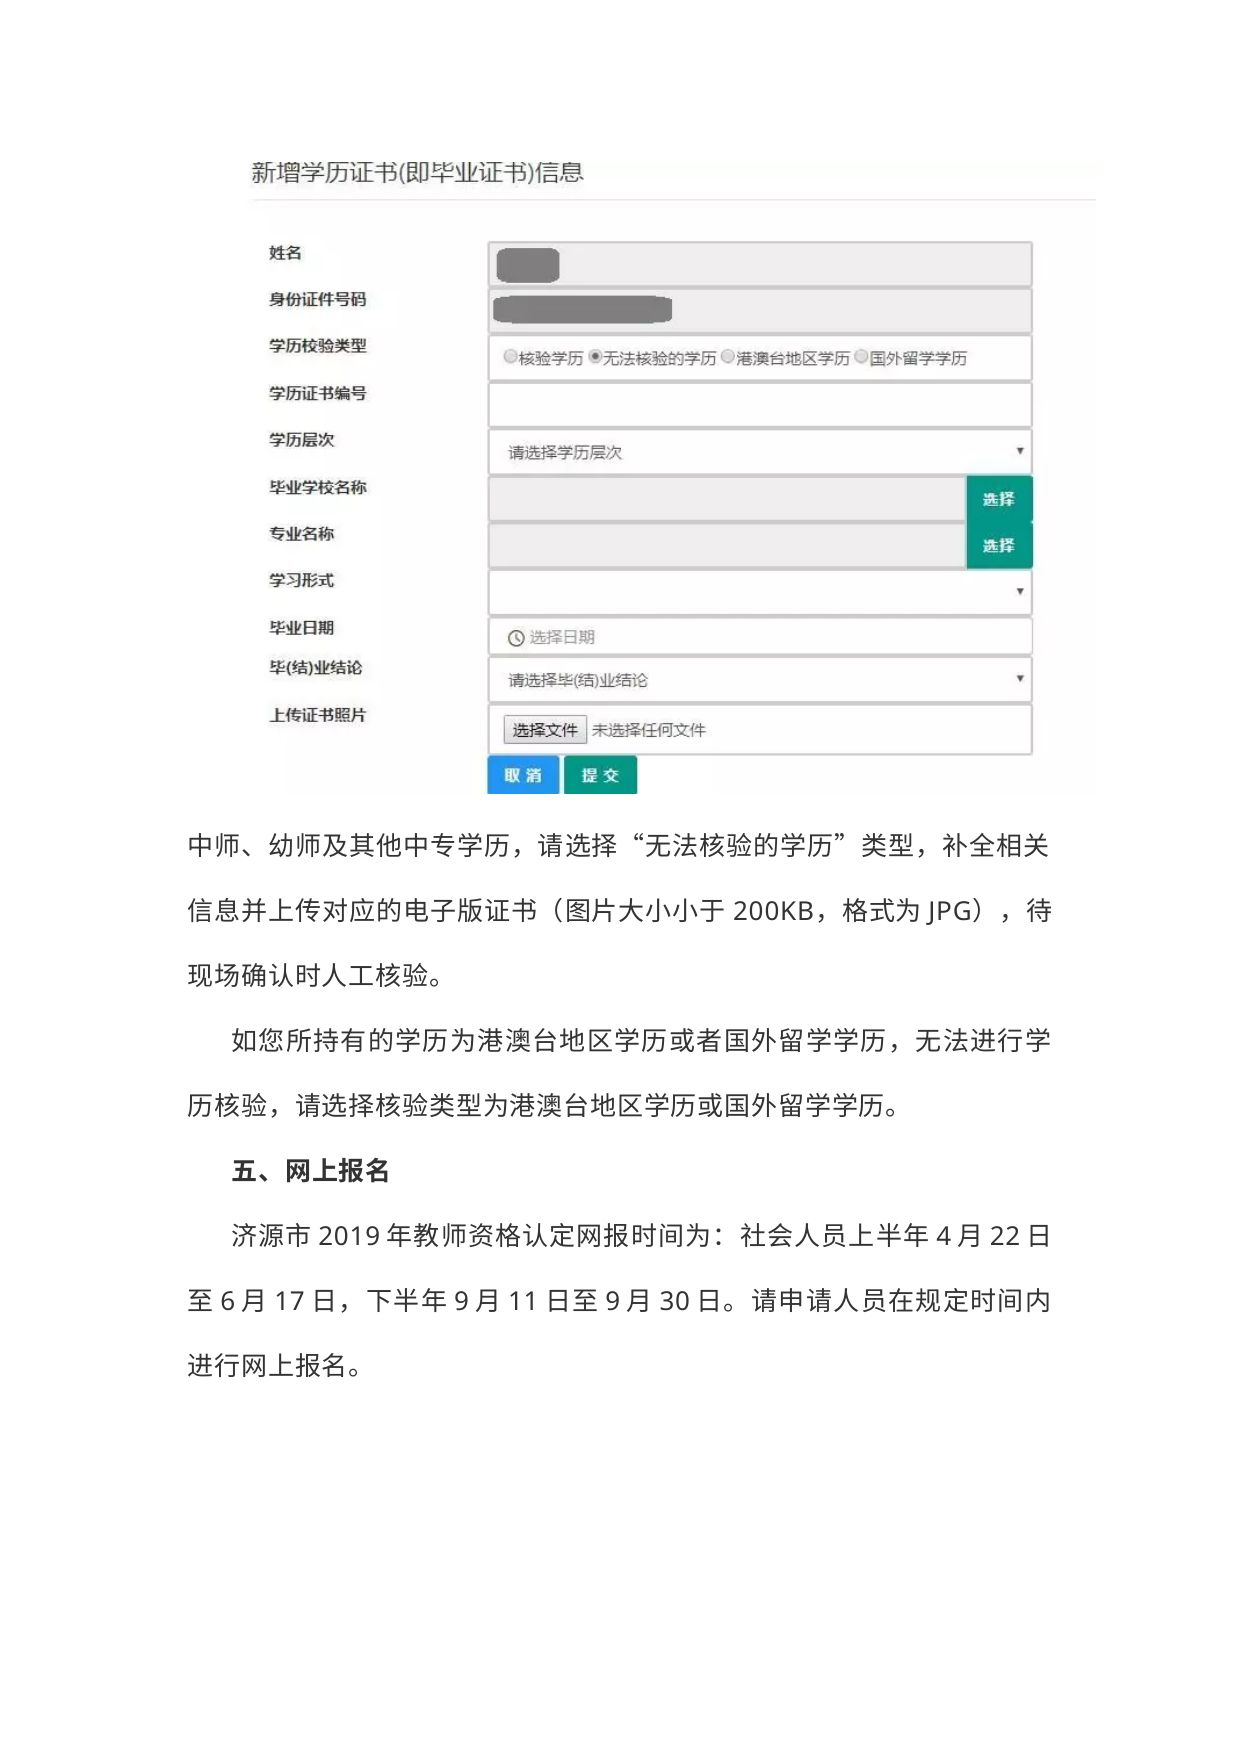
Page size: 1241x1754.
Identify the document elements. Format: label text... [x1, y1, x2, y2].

picture [231, 162, 1097, 794]
text 五、网上报名 [187, 1137, 1053, 1202]
text 济源市2019年教师资格认定网报时间为：社会人员上半年4月22日至6月17日，下半年9月11日至9月30日。请申请人员在规定时间内进行网上报名。 [187, 1202, 1053, 1397]
text 如您所持有的学历为港澳台地区学历或者国外留学学历，无法进行学历核验，请选择核验类型为港澳台地区学历或国外留学学历。 [187, 1007, 1053, 1137]
